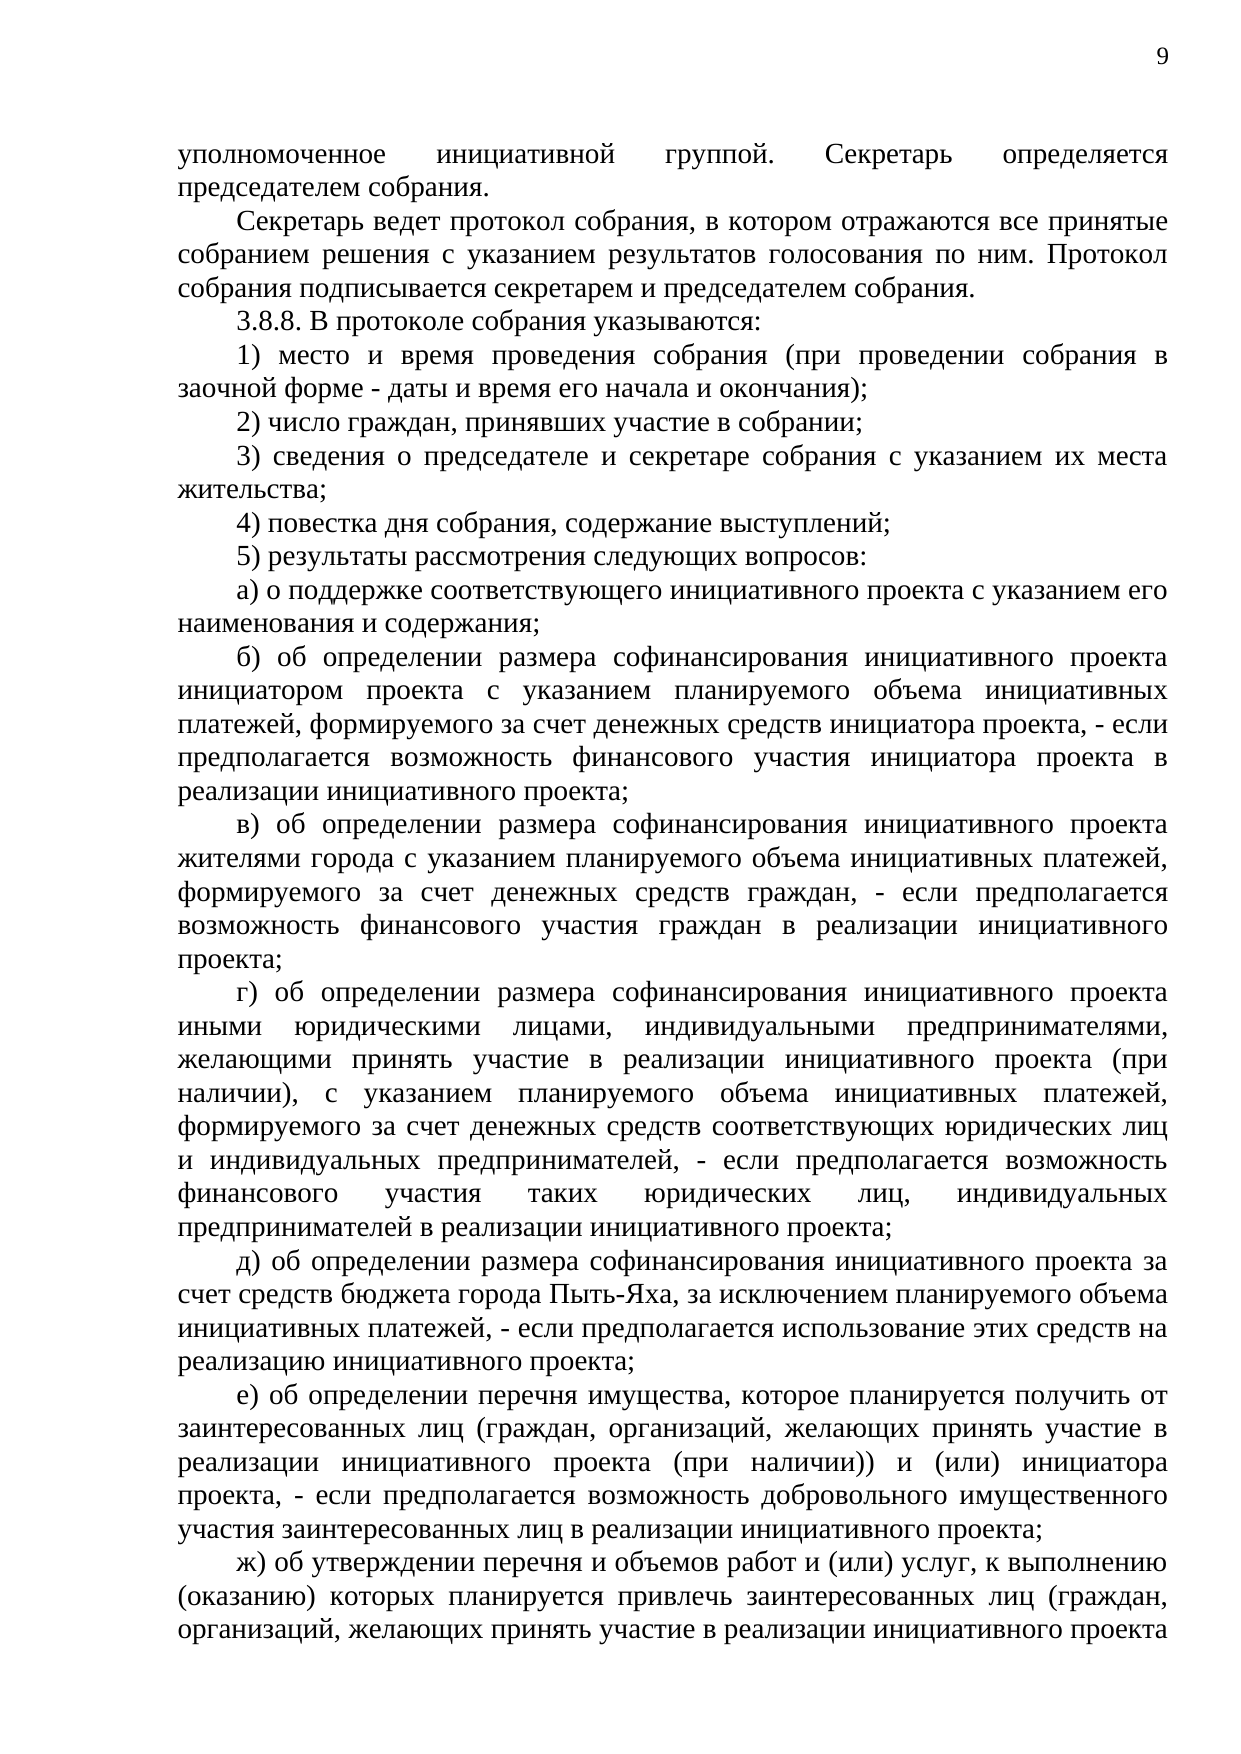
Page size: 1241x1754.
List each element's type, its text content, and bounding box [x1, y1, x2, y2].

text а) о поддержке соответствующего инициативного проекта с указанием его наименования и содержания; [177, 572, 1169, 639]
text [177, 136, 1169, 203]
text 3) сведения о председателе и секретаре собрания с указанием их места жительства; [177, 438, 1169, 505]
text 5) результаты рассмотрения следующих вопросов: [177, 538, 1169, 572]
text Секретарь ведет протокол собрания, в котором отражаются все принятые собранием решения с указанием результатов голосования по ним. Протокол собрания подписывается секретарем и председателем собрания. [177, 203, 1169, 303]
text е) об определении перечня имущества, которое планируется получить от заинтересованных лиц (граждан, организаций, желающих принять участие в реализации инициативного проекта (при наличии)) и (или) инициатора проекта, - если предполагается возможность добровольного имущественного участия заинтересованных лиц в реализации инициативного проекта; [177, 1377, 1169, 1544]
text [177, 1544, 1169, 1645]
text в) об определении размера софинансирования инициативного проекта жителями города с указанием планируемого объема инициативных платежей, формируемого за счет денежных средств граждан, - если предполагается возможность финансового участия граждан в реализации инициативного проекта; [177, 807, 1169, 974]
text б) об определении размера софинансирования инициативного проекта инициатором проекта с указанием планируемого объема инициативных платежей, формируемого за счет денежных средств инициатора проекта, - если предполагается возможность финансового участия инициатора проекта в реализации инициативного проекта; [177, 639, 1169, 807]
text г) об определении размера софинансирования инициативного проекта иными юридическими лицами, индивидуальными предпринимателями, желающими принять участие в реализации инициативного проекта (при наличии), с указанием планируемого объема инициативных платежей, формируемого за счет денежных средств соответствующих юридических лиц и индивидуальных предпринимателей, - если предполагается возможность финансового участия таких юридических лиц, индивидуальных предпринимателей в реализации инициативного проекта; [177, 974, 1169, 1243]
text 1) место и время проведения собрания (при проведении собрания в заочной форме - даты и время его начала и окончания); [177, 337, 1169, 404]
text 4) повестка дня собрания, содержание выступлений; [177, 505, 1169, 538]
text 3.8.8. В протоколе собрания указываются: [177, 303, 1169, 337]
text д) об определении размера софинансирования инициативного проекта за счет средств бюджета города Пыть-Яха, за исключением планируемого объема инициативных платежей, - если предполагается использование этих средств на реализацию инициативного проекта; [177, 1243, 1169, 1377]
text 2) число граждан, принявших участие в собрании; [177, 404, 1169, 438]
